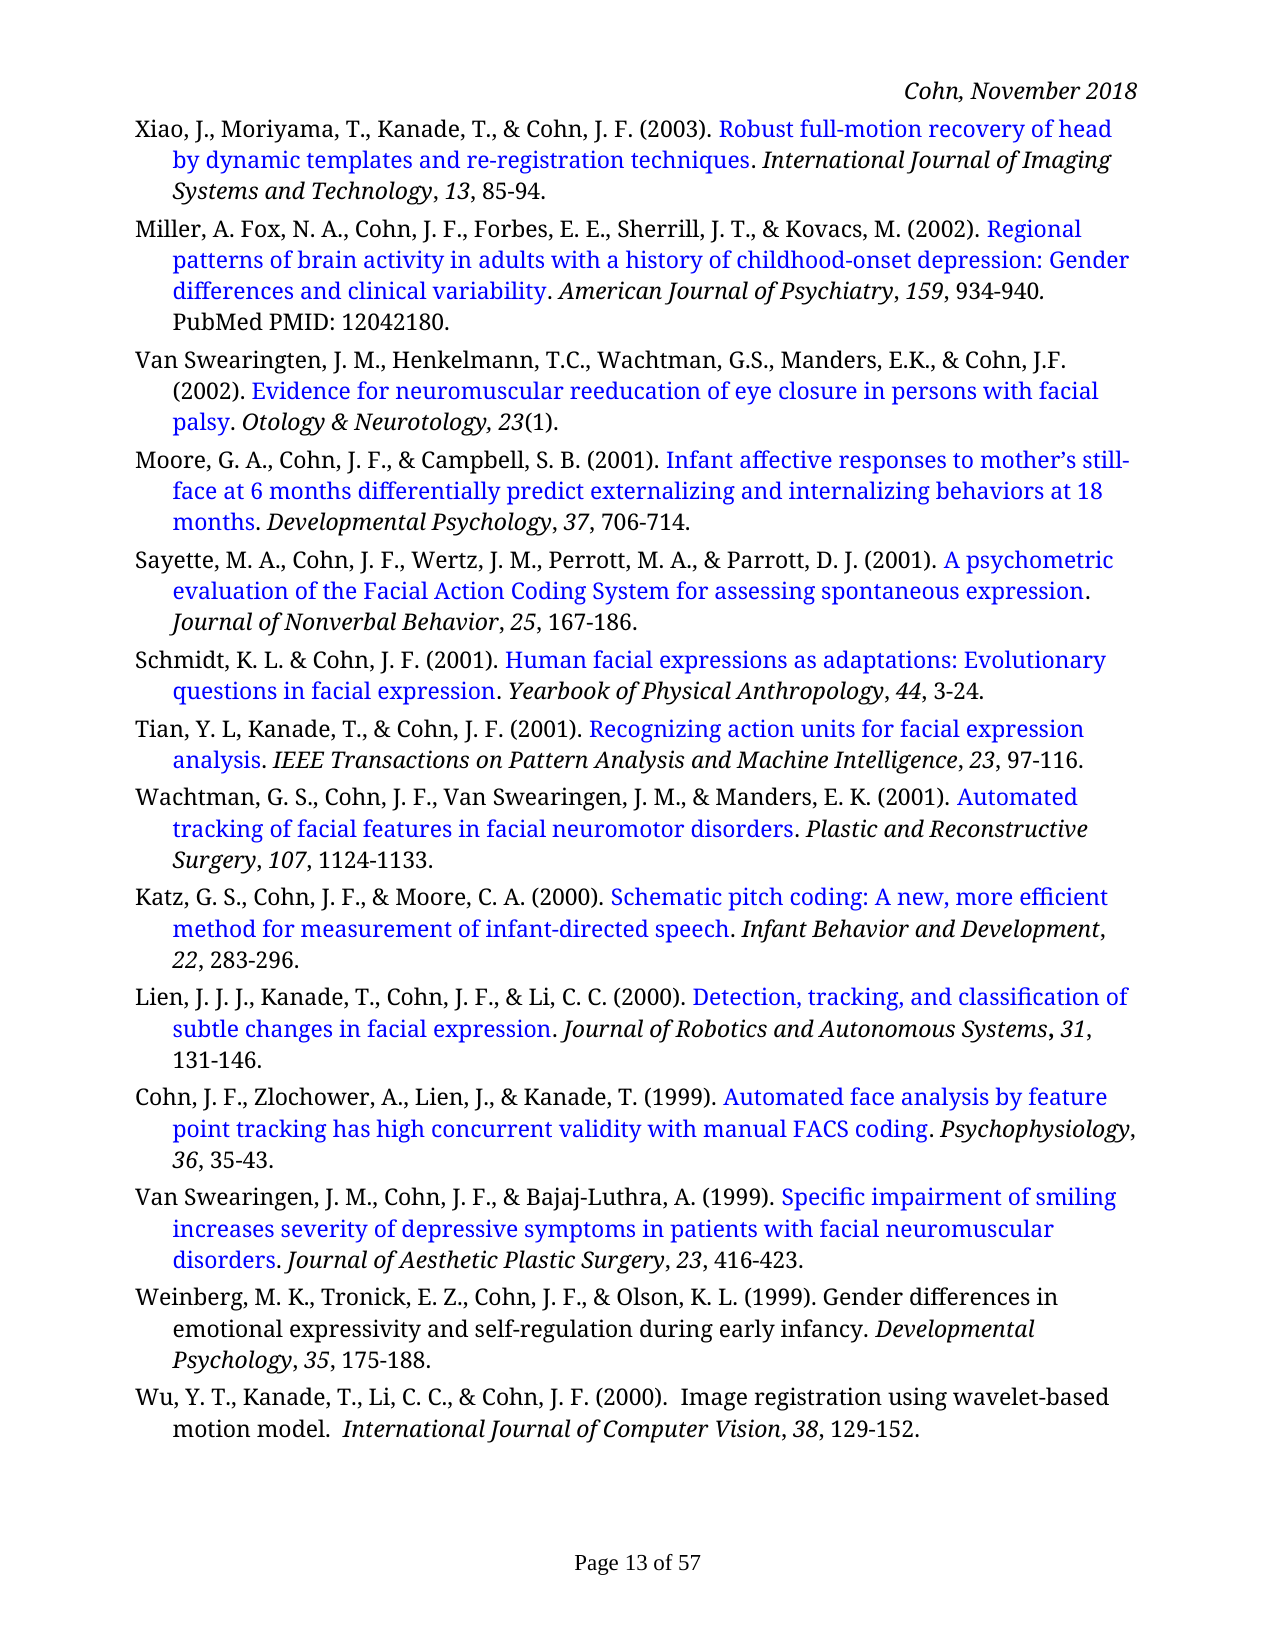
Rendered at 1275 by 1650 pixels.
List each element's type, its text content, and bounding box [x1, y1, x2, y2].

text Wu, Y. T., Kanade, T., Li, C. C., & Cohn, J. F. (2000). Image registration using wavelet-based motion model. International Journal of Computer Vision, 38, 129-152. [135, 1381, 1140, 1444]
text Katz, G. S., Cohn, J. F., & Moore, C. A. (2000). Schematic pitch coding: A new, more efficient method for measurement of infant-directed speech. Infant Behavior and Development, 22, 283-296. [135, 881, 1140, 975]
text Van Swearingen, J. M., Cohn, J. F., & Bajaj-Luthra, A. (1999). Specific impairment of smiling increases severity of depressive symptoms in patients with facial neuromuscular disorders. Journal of Aesthetic Plastic Surgery, 23, 416-423. [135, 1181, 1140, 1275]
text Schmidt, K. L. & Cohn, J. F. (2001). Human facial expressions as adaptations: Evolutionary questions in facial expression. Yearbook of Physical Anthropology, 44, 3-24. [135, 644, 1140, 706]
text Wachtman, G. S., Cohn, J. F., Van Swearingen, J. M., & Manders, E. K. (2001). Automated tracking of facial features in facial neuromotor disorders. Plastic and Reconstructive Surgery, 107, 1124-1133. [135, 781, 1140, 875]
text Van Swearingten, J. M., Henkelmann, T.C., Wachtman, G.S., Manders, E.K., & Cohn, J.F. (2002). Evidence for neuromuscular reeducation of eye closure in persons with facial palsy. Otology & Neurotology, 23(1). [135, 344, 1140, 437]
text Moore, G. A., Cohn, J. F., & Campbell, S. B. (2001). Infant affective responses to mother’s still-face at 6 months differentially predict externalizing and internalizing behaviors at 18 months. Developmental Psychology, 37, 706-714. [135, 444, 1140, 537]
text Miller, A. Fox, N. A., Cohn, J. F., Forbes, E. E., Sherrill, J. T., & Kovacs, M. (2002). Regional patterns of brain activity in adults with a history of childhood-onset depression: Gender differences and clinical variability. American Journal of Psychiatry, 159, 934-940. PubMed PMID: 12042180. [135, 212, 1140, 337]
text Lien, J. J. J., Kanade, T., Cohn, J. F., & Li, C. C. (2000). Detection, tracking, and classification of subtle changes in facial expression. Journal of Robotics and Autonomous Systems, 31, 131-146. [135, 981, 1140, 1075]
text Weinberg, M. K., Tronick, E. Z., Cohn, J. F., & Olson, K. L. (1999). Gender differences in emotional expressivity and self-regulation during early infancy. Developmental Psychology, 35, 175-188. [135, 1281, 1140, 1375]
text Sayette, M. A., Cohn, J. F., Wertz, J. M., Perrott, M. A., & Parrott, D. J. (2001). A psychometric evaluation of the Facial Action Coding System for assessing spontaneous expression. Journal of Nonverbal Behavior, 25, 167-186. [135, 544, 1140, 637]
text Cohn, J. F., Zlochower, A., Lien, J., & Kanade, T. (1999). Automated face analysis by feature point tracking has high concurrent validity with manual FACS coding. Psychophysiology, 36, 35-43. [135, 1081, 1140, 1175]
text Xiao, J., Moriyama, T., Kanade, T., & Cohn, J. F. (2003). Robust full-motion recovery of head by dynamic templates and re-registration techniques. International Journal of Imaging Systems and Technology, 13, 85-94. [135, 112, 1140, 206]
text Tian, Y. L, Kanade, T., & Cohn, J. F. (2001). Recognizing action units for facial expression analysis. IEEE Transactions on Pattern Analysis and Machine Intelligence, 23, 97-116. [135, 712, 1140, 775]
